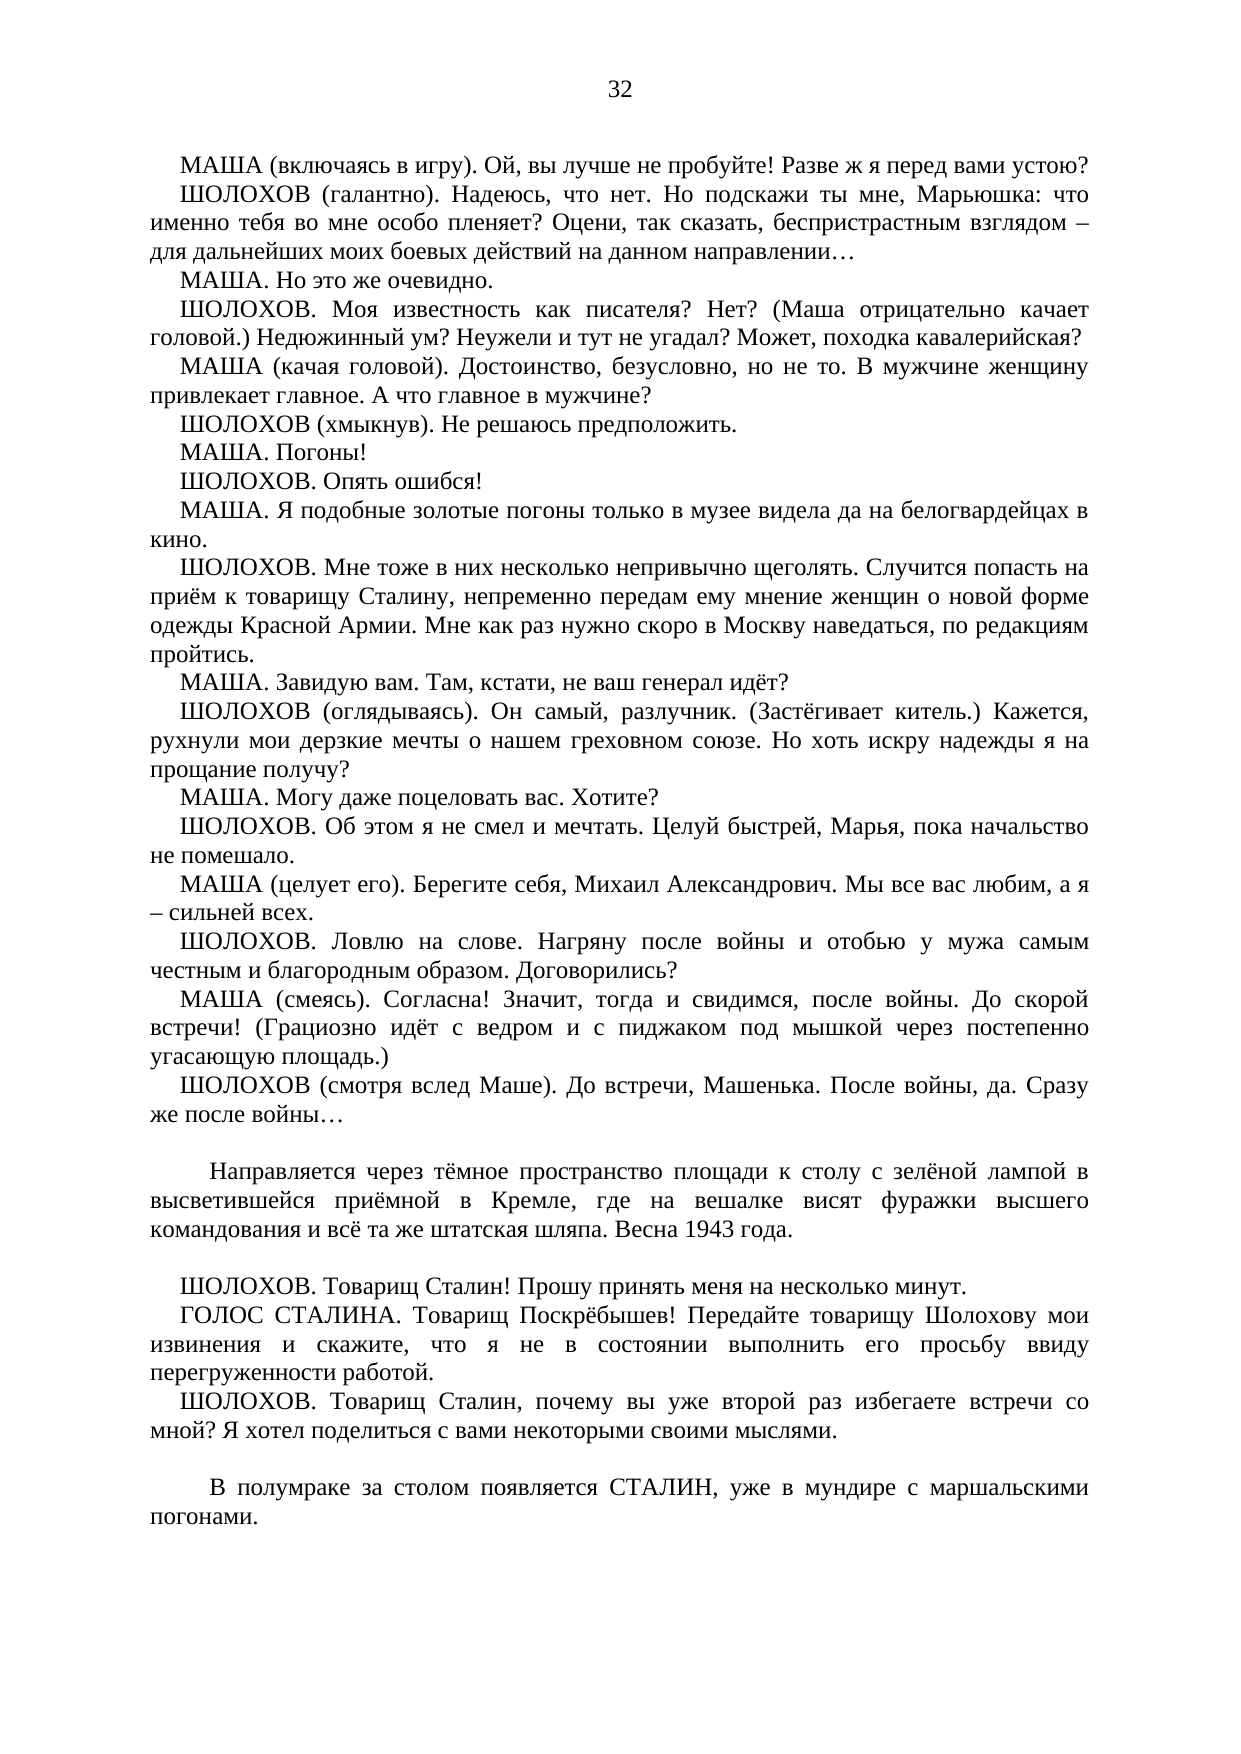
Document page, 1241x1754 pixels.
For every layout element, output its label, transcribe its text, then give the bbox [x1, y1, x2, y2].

text ГОЛОС СТАЛИНА. Товарищ Поскрёбышев! Передайте товарищу Шолохову мои извинения и скажите, что я не в состоянии выполнить его просьбу ввиду перегруженности работой. [150, 1300, 1090, 1386]
text МАША (целует его). Берегите себя, Михаил Александрович. Мы все вас любим, а я – сильней всех. [150, 869, 1090, 926]
text МАША. Погоны! [150, 437, 1090, 466]
text МАША. Завидую вам. Там, кстати, не ваш генерал идёт? [150, 667, 1090, 696]
text ШОЛОХОВ (смотря вслед Маше). До встречи, Машенька. После войны, да. Сразу же после войны… [150, 1070, 1090, 1127]
text ШОЛОХОВ. Мне тоже в них несколько непривычно щеголять. Случится попасть на приём к товарищу Сталину, непременно передам ему мнение женщин о новой форме одежды Красной Армии. Мне как раз нужно скоро в Москву наведаться, по редакциям пройтись. [150, 552, 1090, 667]
text МАША (включаясь в игру). Ой, вы лучше не пробуйте! Разве ж я перед вами устою? [150, 150, 1090, 179]
text МАША (смеясь). Согласна! Значит, тогда и свидимся, после войны. До скорой встречи! (Грациозно идёт с ведром и с пиджаком под мышкой через постепенно угасающую площадь.) [150, 984, 1090, 1070]
text ШОЛОХОВ. Моя известность как писателя? Нет? (Маша отрицательно качает головой.) Недюжинный ум? Неужели и тут не угадал? Может, походка кавалерийская? [150, 294, 1090, 351]
text ШОЛОХОВ (хмыкнув). Не решаюсь предположить. [150, 409, 1090, 437]
text МАША (качая головой). Достоинство, безусловно, но не то. В мужчине женщину привлекает главное. А что главное в мужчине? [150, 351, 1090, 409]
text ШОЛОХОВ. Товарищ Сталин, почему вы уже второй раз избегаете встречи со мной? Я хотел поделиться с вами некоторыми своими мыслями. [150, 1386, 1090, 1444]
text МАША. Могу даже поцеловать вас. Хотите? [150, 782, 1090, 811]
text ШОЛОХОВ. Опять ошибся! [150, 466, 1090, 495]
text МАША. Но это же очевидно. [150, 265, 1090, 294]
text ШОЛОХОВ. Ловлю на слове. Нагряну после войны и отобью у мужа самым честным и благородным образом. Договорились? [150, 926, 1090, 984]
text Направляется через тёмное пространство площади к столу с зелёной лампой в высветившейся приёмной в Кремле, где на вешалке висят фуражки высшего командования и всё та же штатская шляпа. Весна 1943 года. [150, 1156, 1090, 1242]
text МАША. Я подобные золотые погоны только в музее видела да на белогвардейцах в кино. [150, 495, 1090, 552]
text ШОЛОХОВ (оглядываясь). Он самый, разлучник. (Застёгивает китель.) Кажется, рухнули мои дерзкие мечты о нашем греховном союзе. Но хоть искру надежды я на прощание получу? [150, 696, 1090, 782]
text ШОЛОХОВ (галантно). Надеюсь, что нет. Но подскажи ты мне, Марьюшка: что именно тебя во мне особо пленяет? Оцени, так сказать, беспристрастным взглядом – для дальнейших моих боевых действий на данном направлении… [150, 179, 1090, 265]
text ШОЛОХОВ. Об этом я не смел и мечтать. Целуй быстрей, Марья, пока начальство не помешало. [150, 811, 1090, 869]
text В полумраке за столом появляется СТАЛИН, уже в мундире с маршальскими погонами. [150, 1472, 1090, 1530]
text ШОЛОХОВ. Товарищ Сталин! Прошу принять меня на несколько минут. [150, 1271, 1090, 1300]
